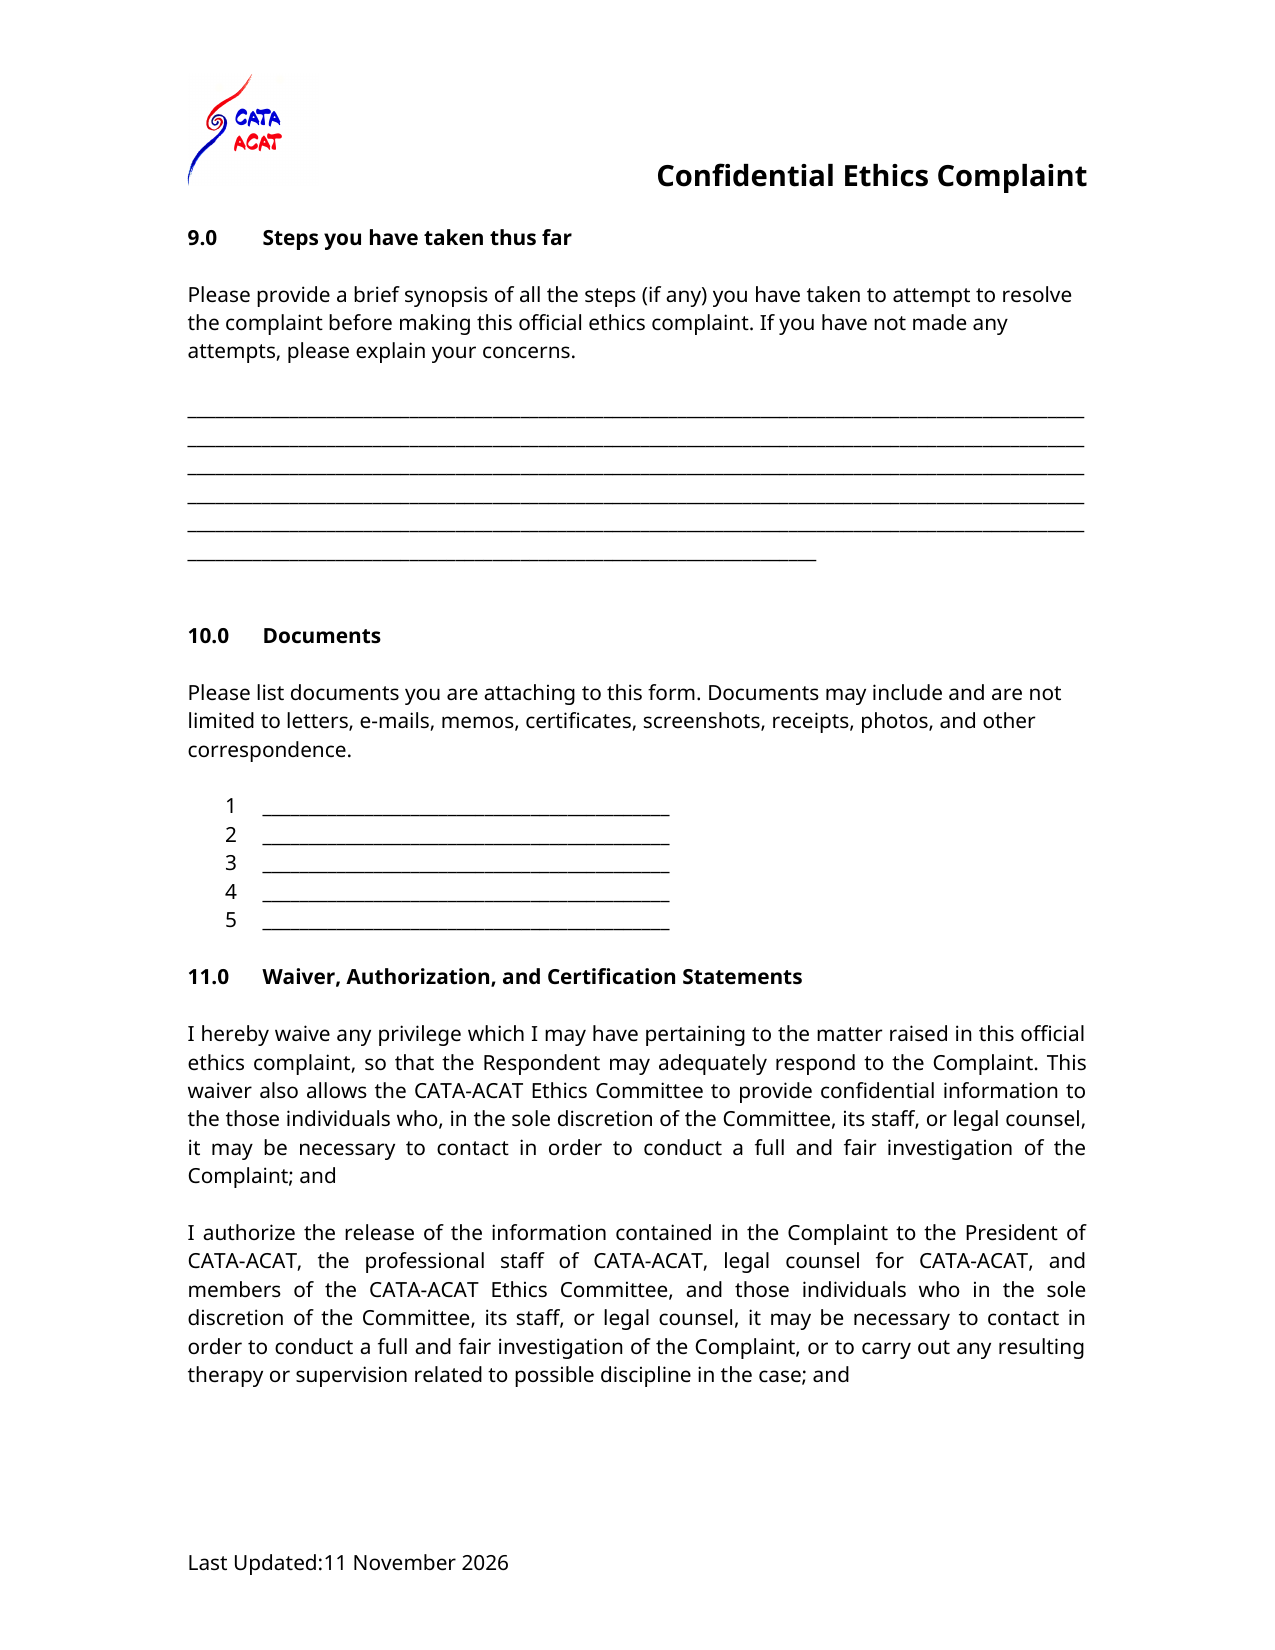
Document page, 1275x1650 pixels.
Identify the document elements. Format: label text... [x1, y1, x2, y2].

text 9.0 Steps you have taken thus far [187, 223, 1087, 251]
list ____________________________________________ [225, 792, 1087, 820]
text 11.0 Waiver, Authorization, and Certification Statements [187, 962, 1087, 991]
text _________________________________________________________________________________________________________________________________________________________________________________________________________________________________________________________________________________________________________________________________________________________________________________________________________________________________________________________________________________________________________________________________________________________________________ [187, 393, 1087, 564]
list ____________________________________________ [225, 848, 1087, 877]
text Please provide a brief synopsis of all the steps (if any) you have taken to attempt to resolve the complaint before making this official ethics complaint. If you have not made any attempts, please explain your concerns. [187, 280, 1087, 365]
list ____________________________________________ [225, 877, 1087, 905]
picture [187, 73, 319, 186]
text I authorize the release of the information contained in the Complaint to the President of CATA-ACAT, the professional staff of CATA-ACAT, legal counsel for CATA-ACAT, and members of the CATA-ACAT Ethics Committee, and those individuals who in the sole discretion of the Committee, its staff, or legal counsel, it may be necessary to contact in order to conduct a full and fair investigation of the Complaint, or to carry out any resulting therapy or supervision related to possible discipline in the case; and [187, 1218, 1087, 1389]
list ____________________________________________ [225, 905, 1087, 934]
text Please list documents you are attaching to this form. Documents may include and are not limited to letters, e-mails, memos, certificates, screenshots, receipts, photos, and other correspondence. [187, 678, 1087, 763]
text 10.0 Documents [187, 621, 1087, 649]
list ____________________________________________ [225, 820, 1087, 848]
text I hereby waive any privilege which I may have pertaining to the matter raised in this official ethics complaint, so that the Respondent may adequately respond to the Complaint. This waiver also allows the CATA-ACAT Ethics Committee to provide confidential information to the those individuals who, in the sole discretion of the Committee, its staff, or legal counsel, it may be necessary to contact in order to conduct a full and fair investigation of the Complaint; and [187, 1019, 1087, 1190]
